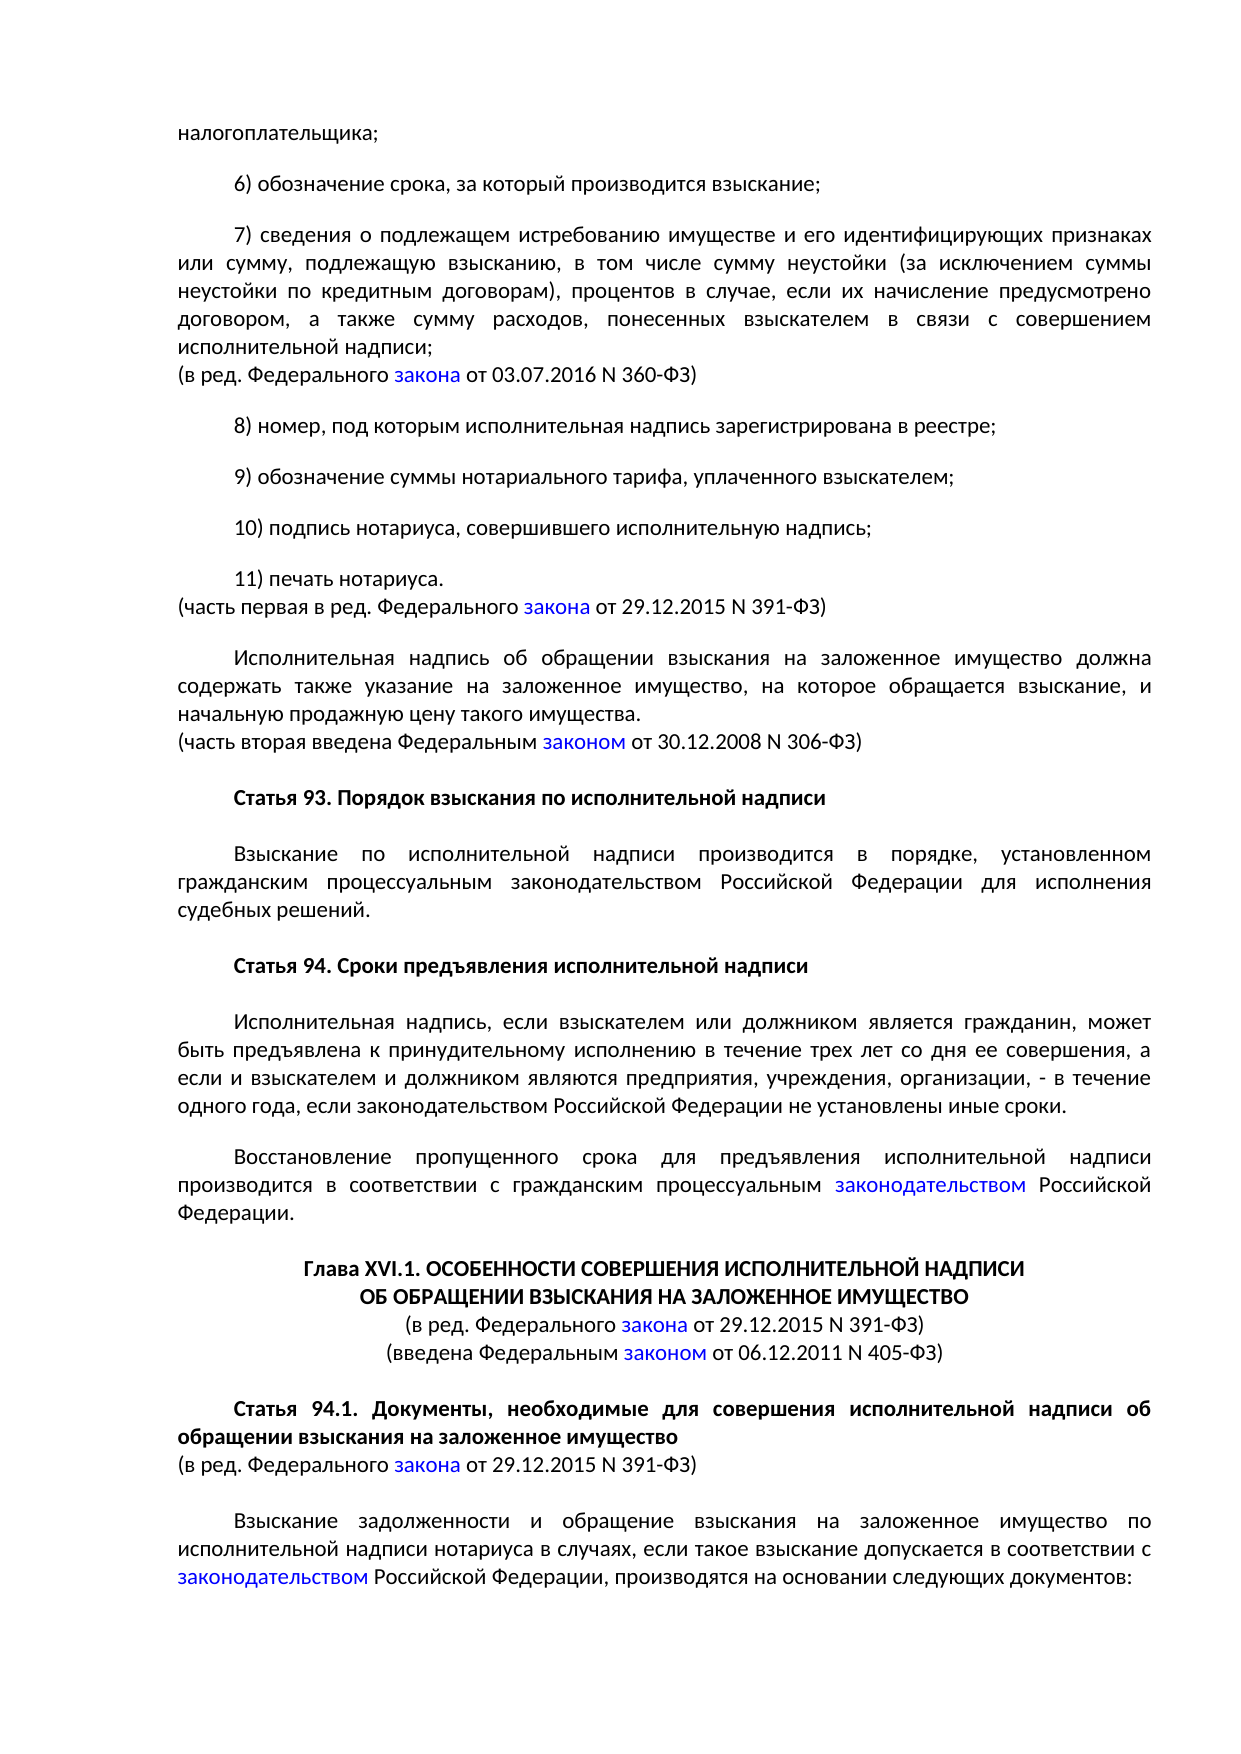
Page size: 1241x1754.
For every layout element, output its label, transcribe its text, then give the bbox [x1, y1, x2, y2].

title Статья 93. Порядок взыскания по исполнительной надписи [177, 783, 1152, 811]
text (часть вторая введена Федеральным законом от 30.12.2008 N 306-ФЗ) [177, 727, 1152, 755]
text (в ред. Федерального закона от 29.12.2015 N 391-ФЗ) [177, 1450, 1152, 1478]
text (часть первая в ред. Федерального закона от 29.12.2015 N 391-ФЗ) [177, 592, 1152, 620]
text (в ред. Федерального закона от 29.12.2015 N 391-ФЗ) [177, 1310, 1152, 1338]
text Исполнительная надпись, если взыскателем или должником является гражданин, может быть предъявлена к принудительному исполнению в течение трех лет со дня ее совершения, а если и взыскателем и должником являются предприятия, учреждения, организации, - в течение одного года, если законодательством Российской Федерации не установлены иные сроки. [177, 1007, 1152, 1119]
title ОБ ОБРАЩЕНИИ ВЗЫСКАНИЯ НА ЗАЛОЖЕННОЕ ИМУЩЕСТВО [177, 1282, 1152, 1310]
text Восстановление пропущенного срока для предъявления исполнительной надписи производится в соответствии с гражданским процессуальным законодательством Российской Федерации. [177, 1142, 1152, 1226]
text 7) сведения о подлежащем истребованию имуществе и его идентифицирующих признаках или сумму, подлежащую взысканию, в том числе сумму неустойки (за исключением суммы неустойки по кредитным договорам), процентов в случае, если их начисление предусмотрено договором, а также сумму расходов, понесенных взыскателем в связи с совершением исполнительной надписи; [177, 220, 1152, 360]
text 8) номер, под которым исполнительная надпись зарегистрирована в реестре; [177, 411, 1152, 439]
text (введена Федеральным законом от 06.12.2011 N 405-ФЗ) [177, 1338, 1152, 1366]
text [177, 118, 1152, 146]
text 9) обозначение суммы нотариального тарифа, уплаченного взыскателем; [177, 462, 1152, 490]
text Взыскание задолженности и обращение взыскания на заложенное имущество по исполнительной надписи нотариуса в случаях, если такое взыскание допускается в соответствии с законодательством Российской Федерации, производятся на основании следующих документов: [177, 1506, 1152, 1590]
text Исполнительная надпись об обращении взыскания на заложенное имущество должна содержать также указание на заложенное имущество, на которое обращается взыскание, и начальную продажную цену такого имущества. [177, 643, 1152, 727]
text 11) печать нотариуса. [177, 564, 1152, 592]
text 10) подпись нотариуса, совершившего исполнительную надпись; [177, 513, 1152, 541]
text 6) обозначение срока, за который производится взыскание; [177, 169, 1152, 197]
title Статья 94. Сроки предъявления исполнительной надписи [177, 951, 1152, 979]
title Статья 94.1. Документы, необходимые для совершения исполнительной надписи об обращении взыскания на заложенное имущество [177, 1394, 1152, 1450]
title Глава XVI.1. ОСОБЕННОСТИ СОВЕРШЕНИЯ ИСПОЛНИТЕЛЬНОЙ НАДПИСИ [177, 1254, 1152, 1282]
text (в ред. Федерального закона от 03.07.2016 N 360-ФЗ) [177, 360, 1152, 388]
text Взыскание по исполнительной надписи производится в порядке, установленном гражданским процессуальным законодательством Российской Федерации для исполнения судебных решений. [177, 839, 1152, 923]
